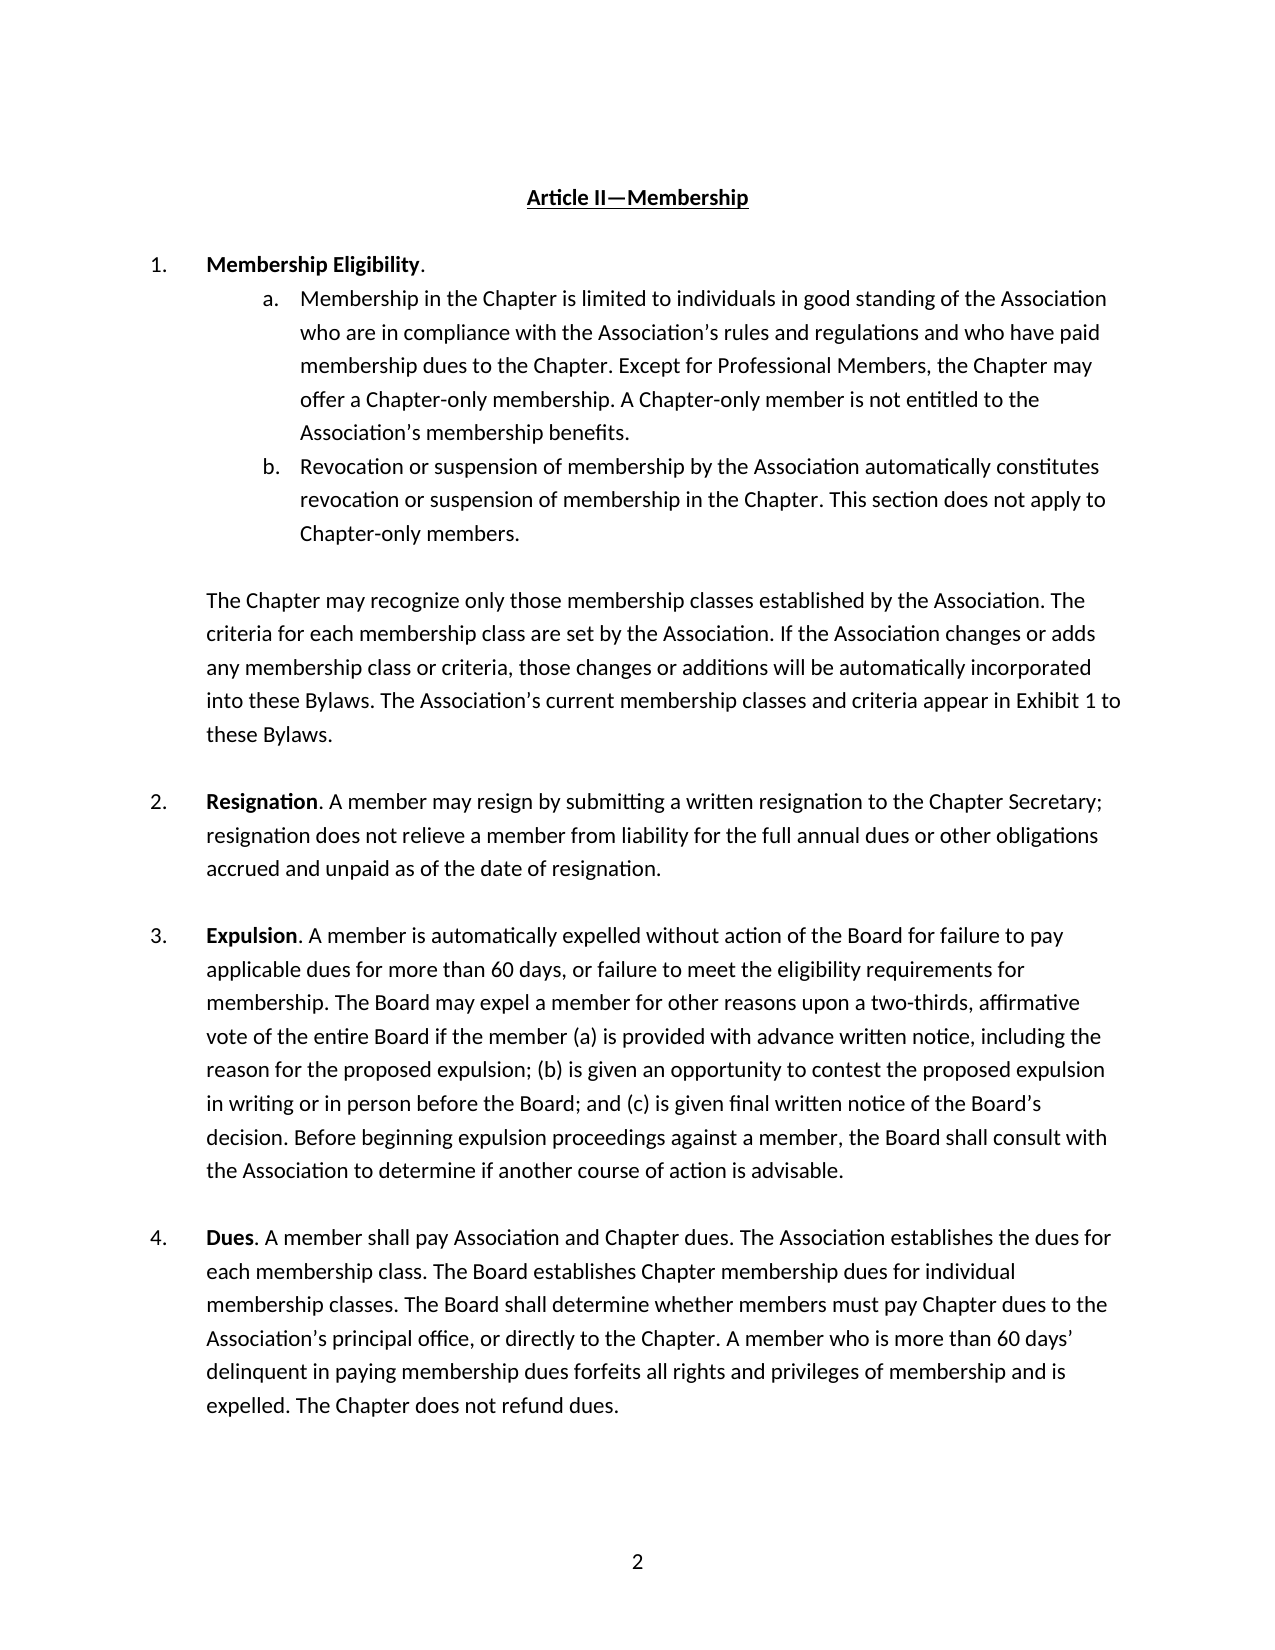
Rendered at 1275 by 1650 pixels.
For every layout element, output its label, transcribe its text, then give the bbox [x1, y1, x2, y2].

text 4. Dues. A member shall pay Association and Chapter dues. The Association establishes the dues for each membership class. The Board establishes Chapter membership dues for individual membership classes. The Board shall determine whether members must pay Chapter dues to the Association’s principal office, or directly to the Chapter. A member who is more than 60 days’ delinquent in paying membership dues forfeits all rights and privileges of membership and is expelled. The Chapter does not refund dues. [150, 1223, 1125, 1419]
text b. Revocation or suspension of membership by the Association automatically constitutes revocation or suspension of membership in the Chapter. This section does not apply to Chapter-only members. [150, 452, 1125, 547]
text a. Membership in the Chapter is limited to individuals in good standing of the Association who are in compliance with the Association’s rules and regulations and who have paid membership dues to the Chapter. Except for Professional Members, the Chapter may offer a Chapter-only membership. A Chapter-only member is not entitled to the Association’s membership benefits. [150, 284, 1125, 446]
text 3. Expulsion. A member is automatically expelled without action of the Board for failure to pay applicable dues for more than 60 days, or failure to meet the eligibility requirements for membership. The Board may expel a member for other reasons upon a two-thirds, affirmative vote of the entire Board if the member (a) is provided with advance written notice, including the reason for the proposed expulsion; (b) is given an opportunity to contest the proposed expulsion in writing or in person before the Board; and (c) is given final written notice of the Board’s decision. Before beginning expulsion proceedings against a member, the Board shall consult with the Association to determine if another course of action is advisable. [150, 921, 1125, 1184]
text 2. Resignation. A member may resign by submitting a written resignation to the Chapter Secretary; resignation does not relieve a member from liability for the full annual dues or other obligations accrued and unpaid as of the date of resignation. [150, 787, 1125, 882]
text Article II—Membership [150, 183, 1125, 212]
text The Chapter may recognize only those membership classes established by the Association. The criteria for each membership class are set by the Association. If the Association changes or adds any membership class or criteria, those changes or additions will be automatically incorporated into these Bylaws. The Association’s current membership classes and criteria appear in Exhibit 1 to these Bylaws. [150, 586, 1125, 748]
text 1. Membership Eligibility. [150, 251, 1125, 279]
